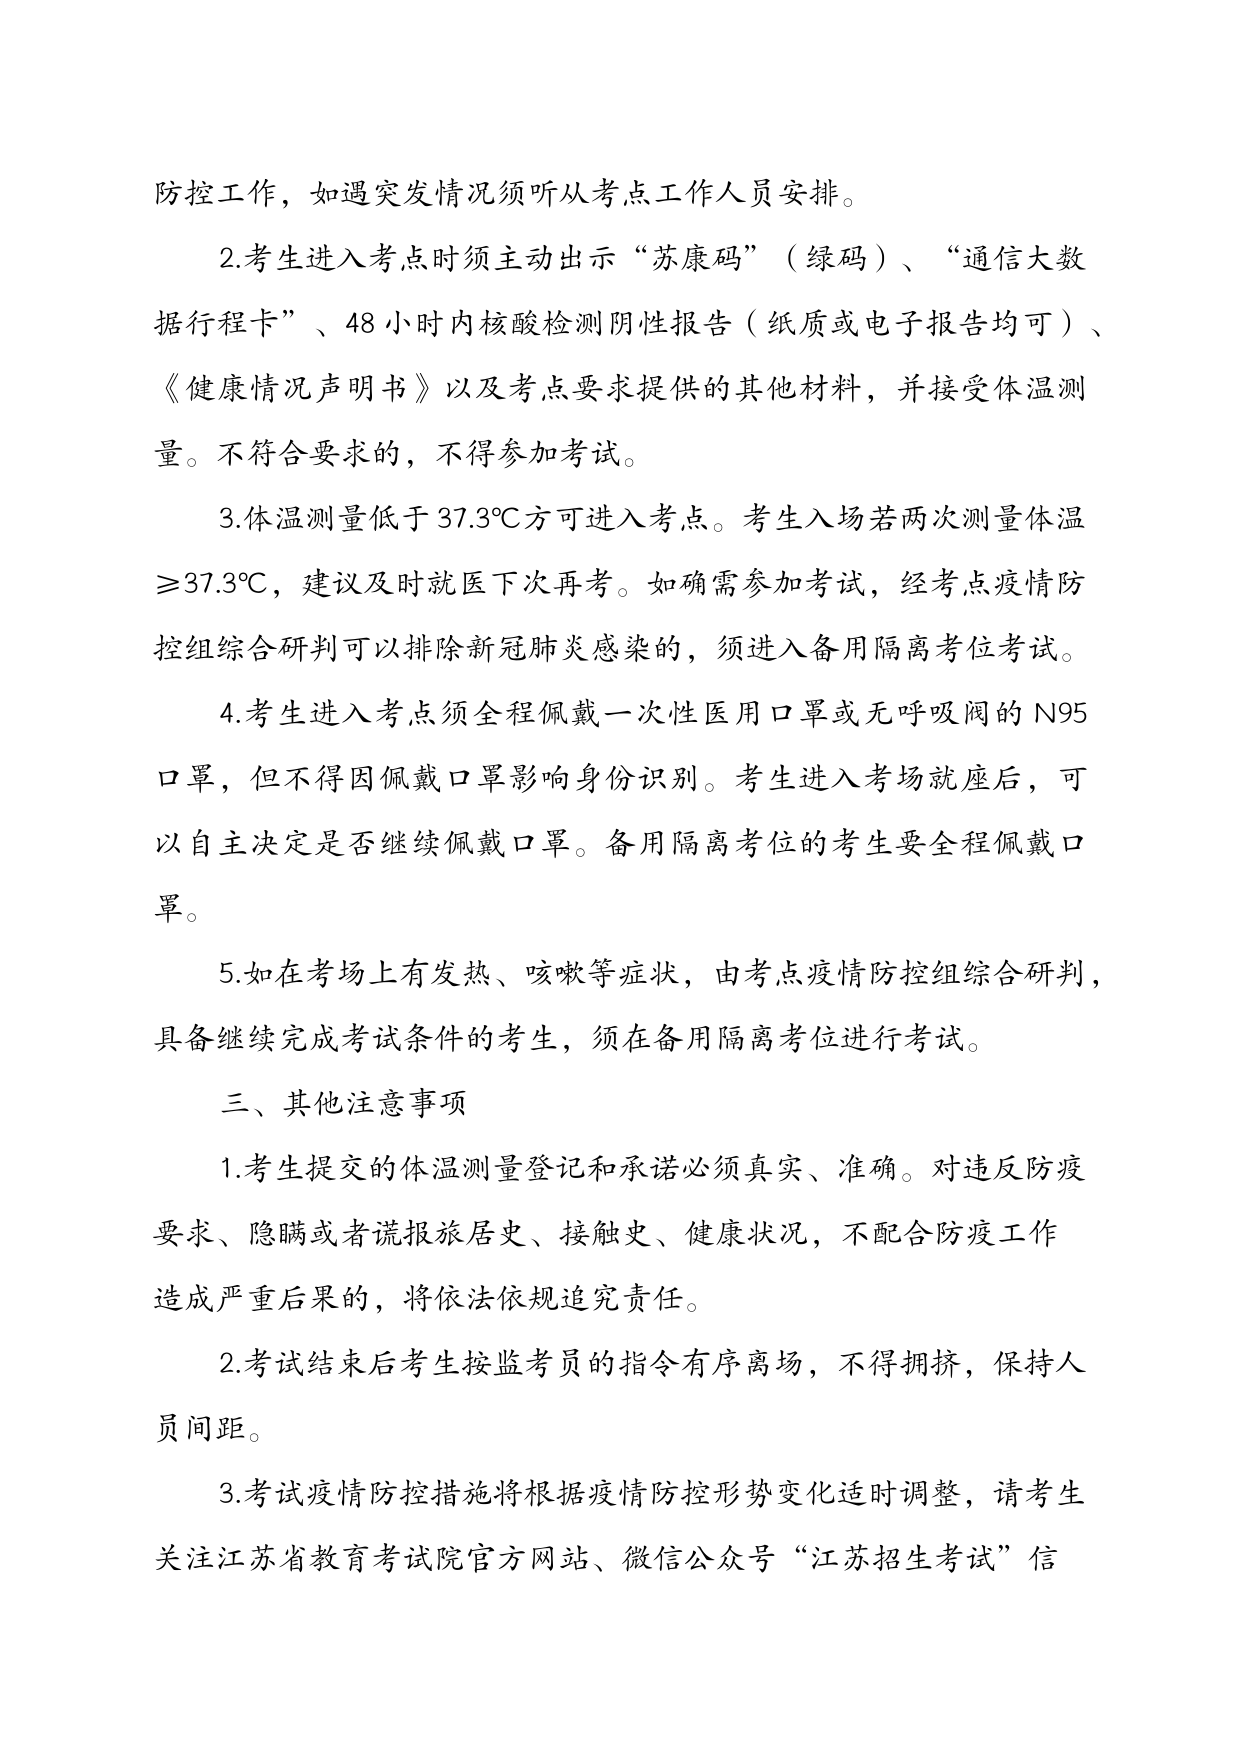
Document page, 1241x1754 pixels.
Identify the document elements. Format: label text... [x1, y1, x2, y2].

text 2.考试结束后考生按监考员的指令有序离场，不得拥挤，保持人员间距。 [152, 1332, 1088, 1462]
text 2.考生进入考点时须主动出示“苏康码”（绿码）、“通信大数据行程卡”、48小时内核酸检测阴性报告（纸质或电子报告均可）、《健康情况声明书》以及考点要求提供的其他材料，并接受体温测量。不符合要求的，不得参加考试。 [152, 227, 1088, 487]
text 5.如在考场上有发热、咳嗽等症状，由考点疫情防控组综合研判，具备继续完成考试条件的考生，须在备用隔离考位进行考试。 [152, 942, 1088, 1072]
text 三、其他注意事项 [152, 1072, 1088, 1137]
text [152, 1462, 1088, 1592]
text 3.体温测量低于37.3℃方可进入考点。考生入场若两次测量体温≥37.3℃，建议及时就医下次再考。如确需参加考试，经考点疫情防控组综合研判可以排除新冠肺炎感染的，须进入备用隔离考位考试。 [152, 487, 1088, 682]
text 4.考生进入考点须全程佩戴一次性医用口罩或无呼吸阀的N95口罩，但不得因佩戴口罩影响身份识别。考生进入考场就座后，可以自主决定是否继续佩戴口罩。备用隔离考位的考生要全程佩戴口罩。 [152, 682, 1088, 942]
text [152, 162, 1088, 227]
text 1.考生提交的体温测量登记和承诺必须真实、准确。对违反防疫要求、隐瞒或者谎报旅居史、接触史、健康状况，不配合防疫工作造成严重后果的，将依法依规追究责任。 [152, 1137, 1088, 1332]
